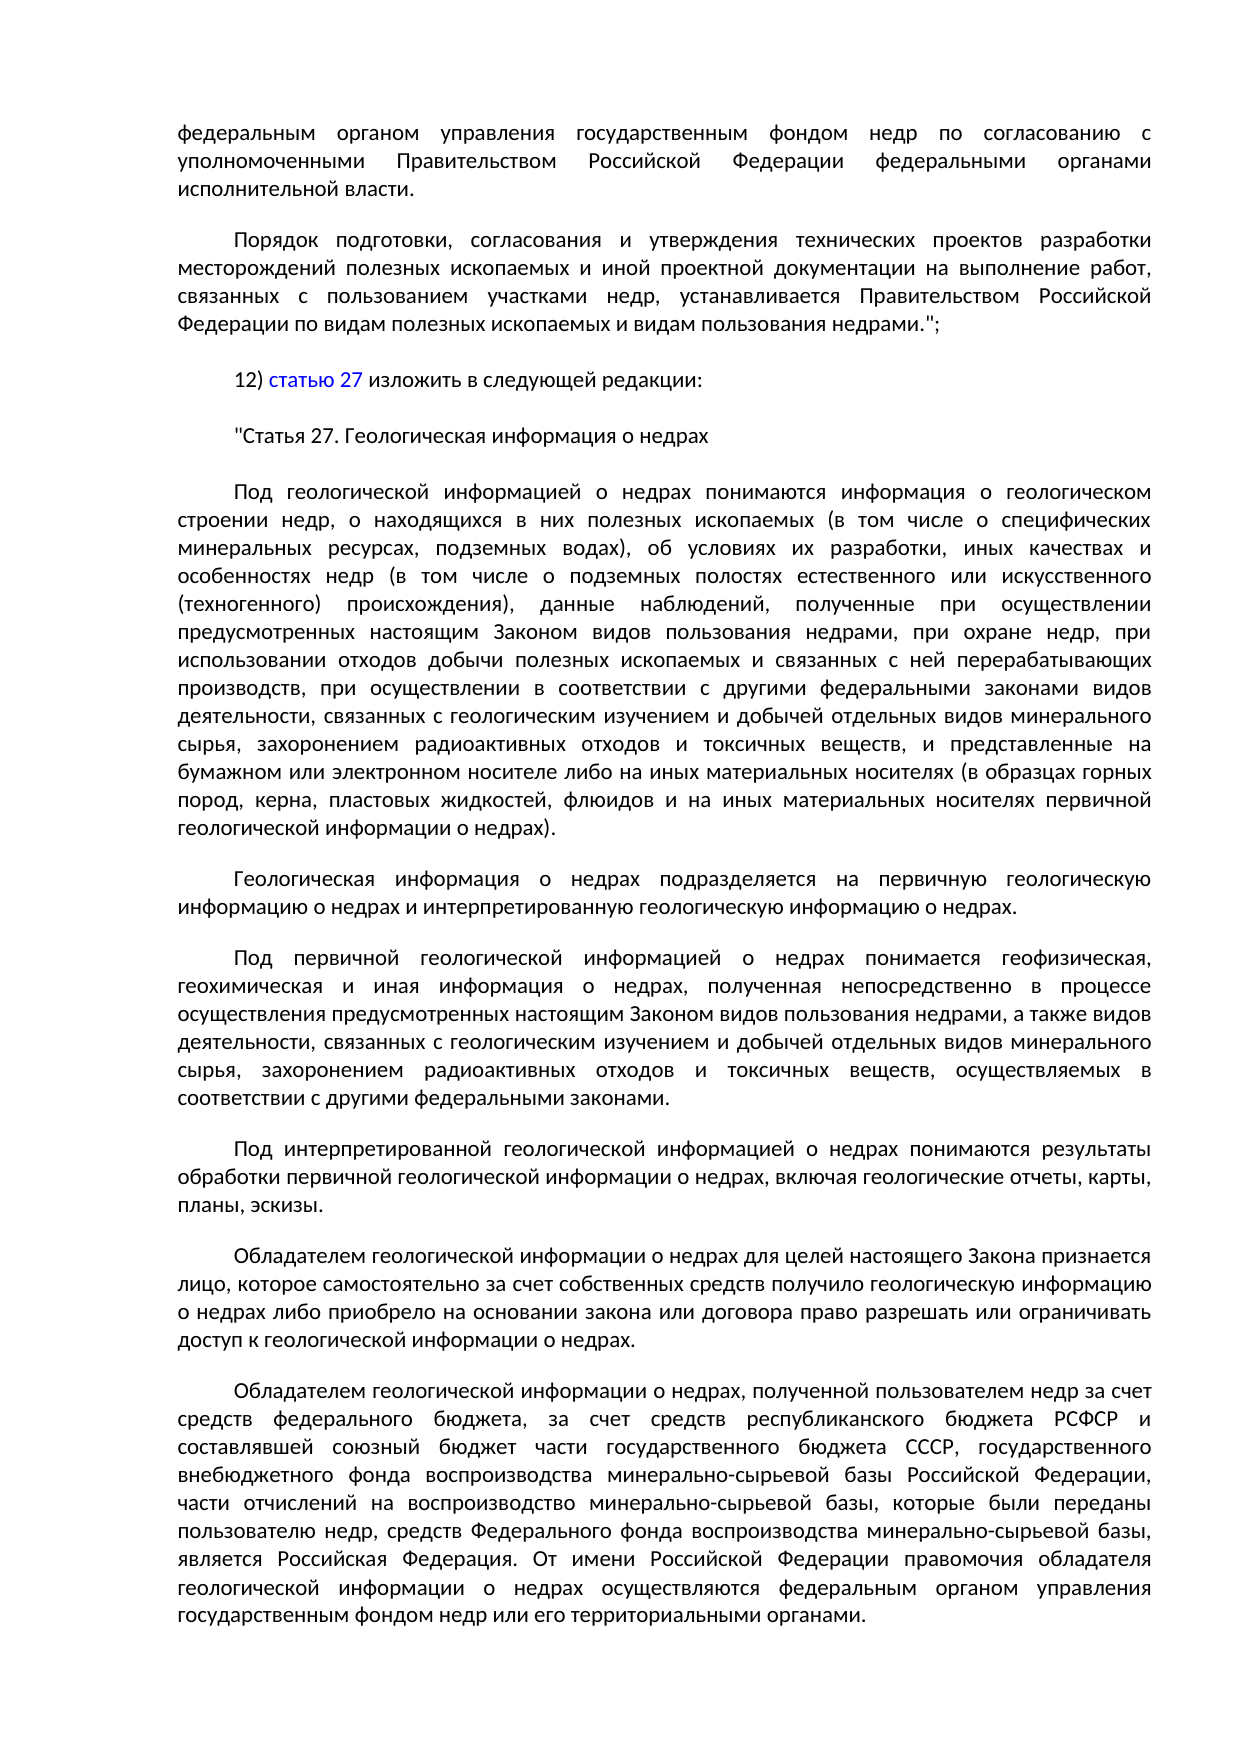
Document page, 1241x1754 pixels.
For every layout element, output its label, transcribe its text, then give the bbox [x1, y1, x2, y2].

text Под интерпретированной геологической информацией о недрах понимаются результаты обработки первичной геологической информации о недрах, включая геологические отчеты, карты, планы, эскизы. [177, 1134, 1152, 1218]
text Порядок подготовки, согласования и утверждения технических проектов разработки месторождений полезных ископаемых и иной проектной документации на выполнение работ, связанных с пользованием участками недр, устанавливается Правительством Российской Федерации по видам полезных ископаемых и видам пользования недрами."; [177, 225, 1152, 337]
text Геологическая информация о недрах подразделяется на первичную геологическую информацию о недрах и интерпретированную геологическую информацию о недрах. [177, 864, 1152, 921]
text Обладателем геологической информации о недрах для целей настоящего Закона признается лицо, которое самостоятельно за счет собственных средств получило геологическую информацию о недрах либо приобрело на основании закона или договора право разрешать или ограничивать доступ к геологической информации о недрах. [177, 1241, 1152, 1353]
text Под геологической информацией о недрах понимаются информация о геологическом строении недр, о находящихся в них полезных ископаемых (в том числе о специфических минеральных ресурсах, подземных водах), об условиях их разработки, иных качествах и особенностях недр (в том числе о подземных полостях естественного или искусственного (техногенного) происхождения), данные наблюдений, полученные при осуществлении предусмотренных настоящим Законом видов пользования недрами, при охране недр, при использовании отходов добычи полезных ископаемых и связанных с ней перерабатывающих производств, при осуществлении в соответствии с другими федеральными законами видов деятельности, связанных с геологическим изучением и добычей отдельных видов минерального сырья, захоронением радиоактивных отходов и токсичных веществ, и представленные на бумажном или электронном носителе либо на иных материальных носителях (в образцах горных пород, керна, пластовых жидкостей, флюидов и на иных материальных носителях первичной геологической информации о недрах). [177, 477, 1152, 842]
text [177, 118, 1152, 202]
text "Статья 27. Геологическая информация о недрах [177, 421, 1152, 449]
text 12) статью 27 изложить в следующей редакции: [177, 365, 1152, 393]
text Обладателем геологической информации о недрах, полученной пользователем недр за счет средств федерального бюджета, за счет средств республиканского бюджета РСФСР и составлявшей союзный бюджет части государственного бюджета СССР, государственного внебюджетного фонда воспроизводства минерально-сырьевой базы Российской Федерации, части отчислений на воспроизводство минерально-сырьевой базы, которые были переданы пользователю недр, средств Федерального фонда воспроизводства минерально-сырьевой базы, является Российская Федерация. От имени Российской Федерации правомочия обладателя геологической информации о недрах осуществляются федеральным органом управления государственным фондом недр или его территориальными органами. [177, 1376, 1152, 1629]
text Под первичной геологической информацией о недрах понимается геофизическая, геохимическая и иная информация о недрах, полученная непосредственно в процессе осуществления предусмотренных настоящим Законом видов пользования недрами, а также видов деятельности, связанных с геологическим изучением и добычей отдельных видов минерального сырья, захоронением радиоактивных отходов и токсичных веществ, осуществляемых в соответствии с другими федеральными законами. [177, 943, 1152, 1112]
